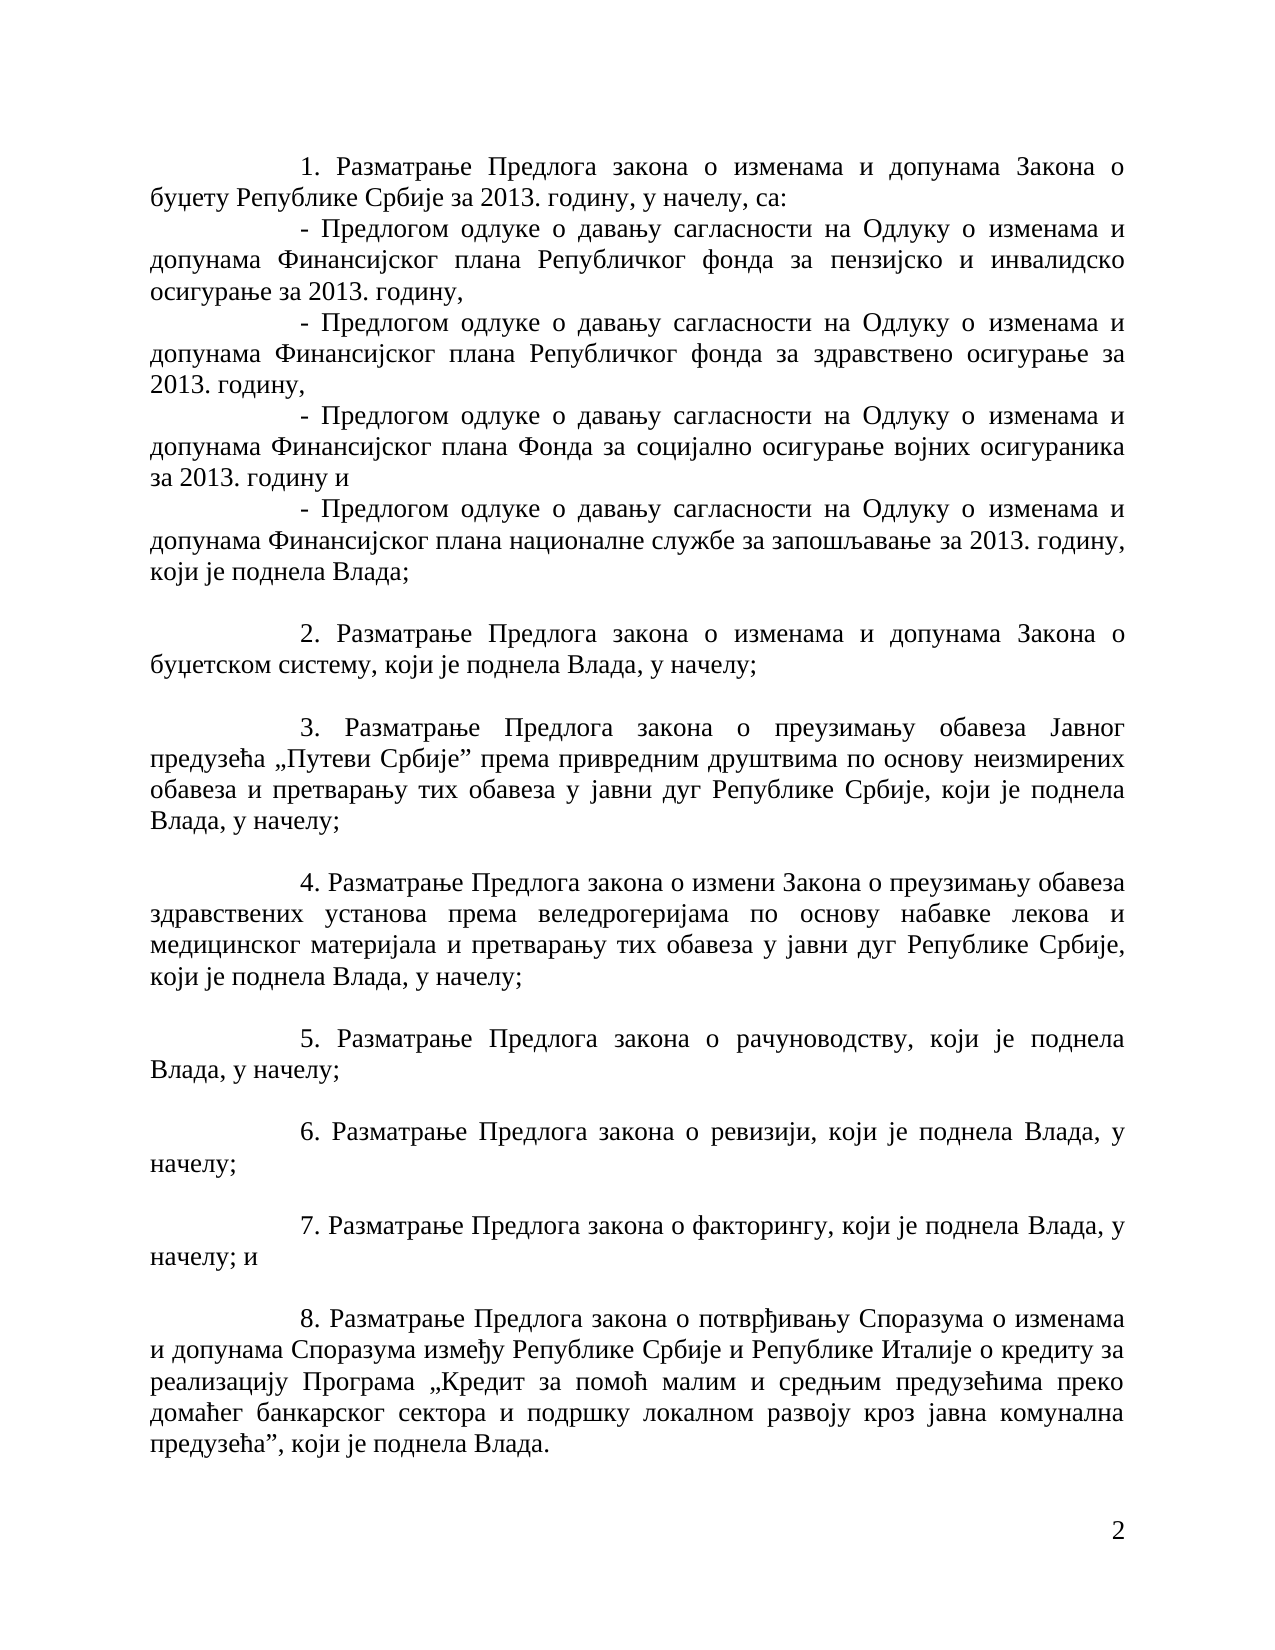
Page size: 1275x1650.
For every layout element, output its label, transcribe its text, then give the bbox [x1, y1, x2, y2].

text 1. Разматрање Предлога закона о изменама и допунама Закона о буџету Републике Србије за 2013. годину, у начелу, са: [150, 150, 1125, 212]
text 3. Разматрање Предлога закона о преузимању обавеза Јавног предузећа „Путеви Србије” према привредним друштвима по основу неизмирених обавеза и претварању тих обавеза у јавни дуг Републике Србије, који је поднела Влада, у начелу; [150, 711, 1125, 835]
text - Предлогом одлуке о давању сагласности на Одлуку о изменама и допунама Финансијског плана Фонда за социјално осигурање војних осигураника за 2013. годину и [150, 399, 1125, 493]
text 8. Разматрање Предлога закона о потврђивању Споразума о изменама и допунама Споразума између Републике Србије и Републике Италије о кредиту за реализацију Програма „Кредит за помоћ малим и средњим предузећима преко домаћег банкарског сектора и подршку локалном развоју кроз јавна комунална предузећа”, који је поднела Влада. [150, 1302, 1125, 1458]
text 7. Разматрање Предлога закона о факторингу, који је поднела Влада, у начелу; и [150, 1209, 1125, 1271]
text 4. Разматрање Предлога закона о измени Закона о преузимању обавеза здравствених установа према веледрогеријама по основу набавке лекова и медицинског материјала и претварању тих обавеза у јавни дуг Републике Србије, који је поднела Влада, у начелу; [150, 866, 1125, 991]
text 2. Разматрање Предлога закона о изменама и допунама Закона о буџетском систему, који је поднела Влада, у начелу; [150, 617, 1125, 679]
text - Предлогом одлуке о давању сагласности на Одлуку о изменама и допунама Финансијског плана Републичког фонда за здравствено осигурање за 2013. годину, [150, 306, 1125, 399]
text 6. Разматрање Предлога закона о ревизији, који је поднела Влада, у начелу; [150, 1116, 1125, 1178]
text - Предлогом одлуке о давању сагласности на Одлуку о изменама и допунама Финансијског плана националне службе за запошљавање за 2013. годину, који је поднела Влада; [150, 493, 1125, 586]
text - Предлогом одлуке о давању сагласности на Одлуку о изменама и допунама Финансијског плана Републичког фонда за пензијско и инвалидско осигурање за 2013. годину, [150, 212, 1125, 306]
text 5. Разматрање Предлога закона о рачуноводству, који је поднела Влада, у начелу; [150, 1022, 1125, 1084]
